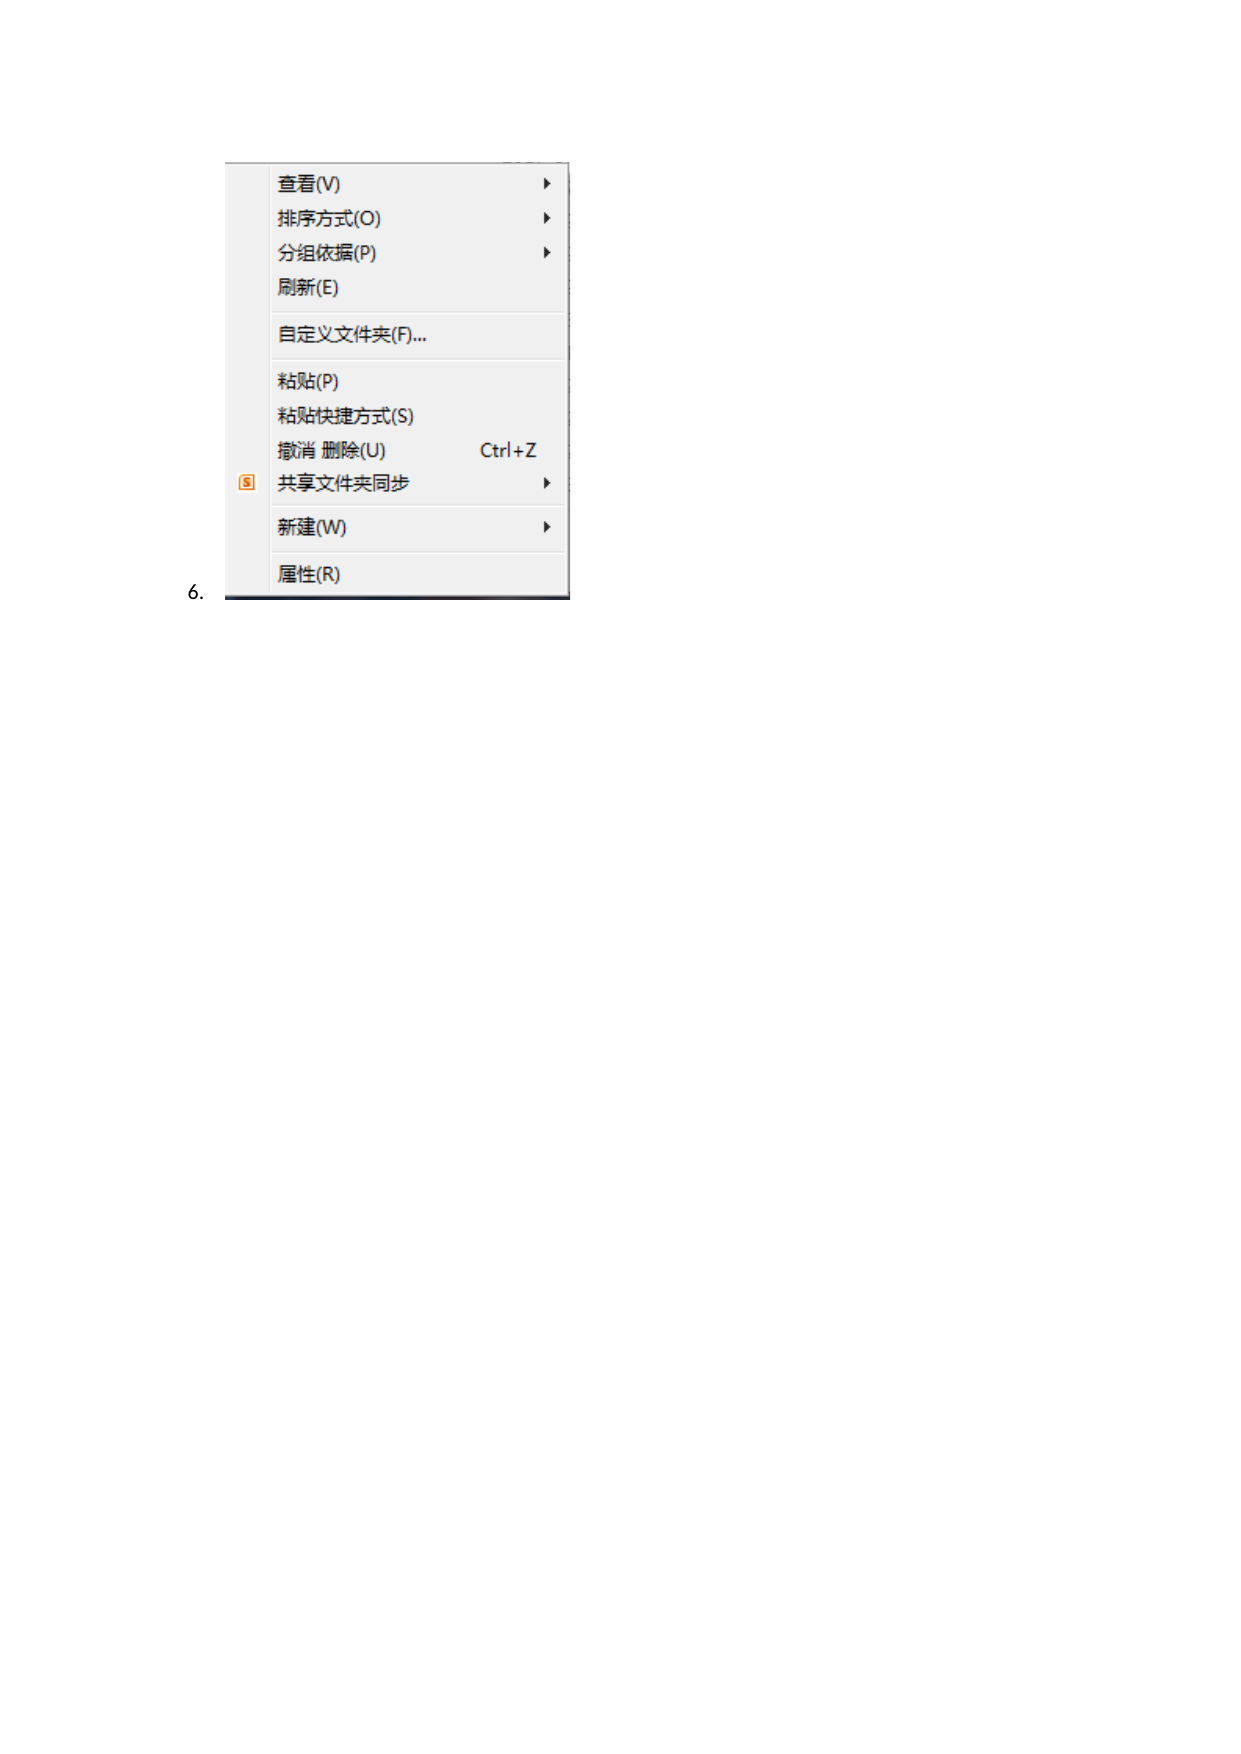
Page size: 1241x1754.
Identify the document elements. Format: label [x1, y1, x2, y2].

picture [225, 162, 571, 600]
